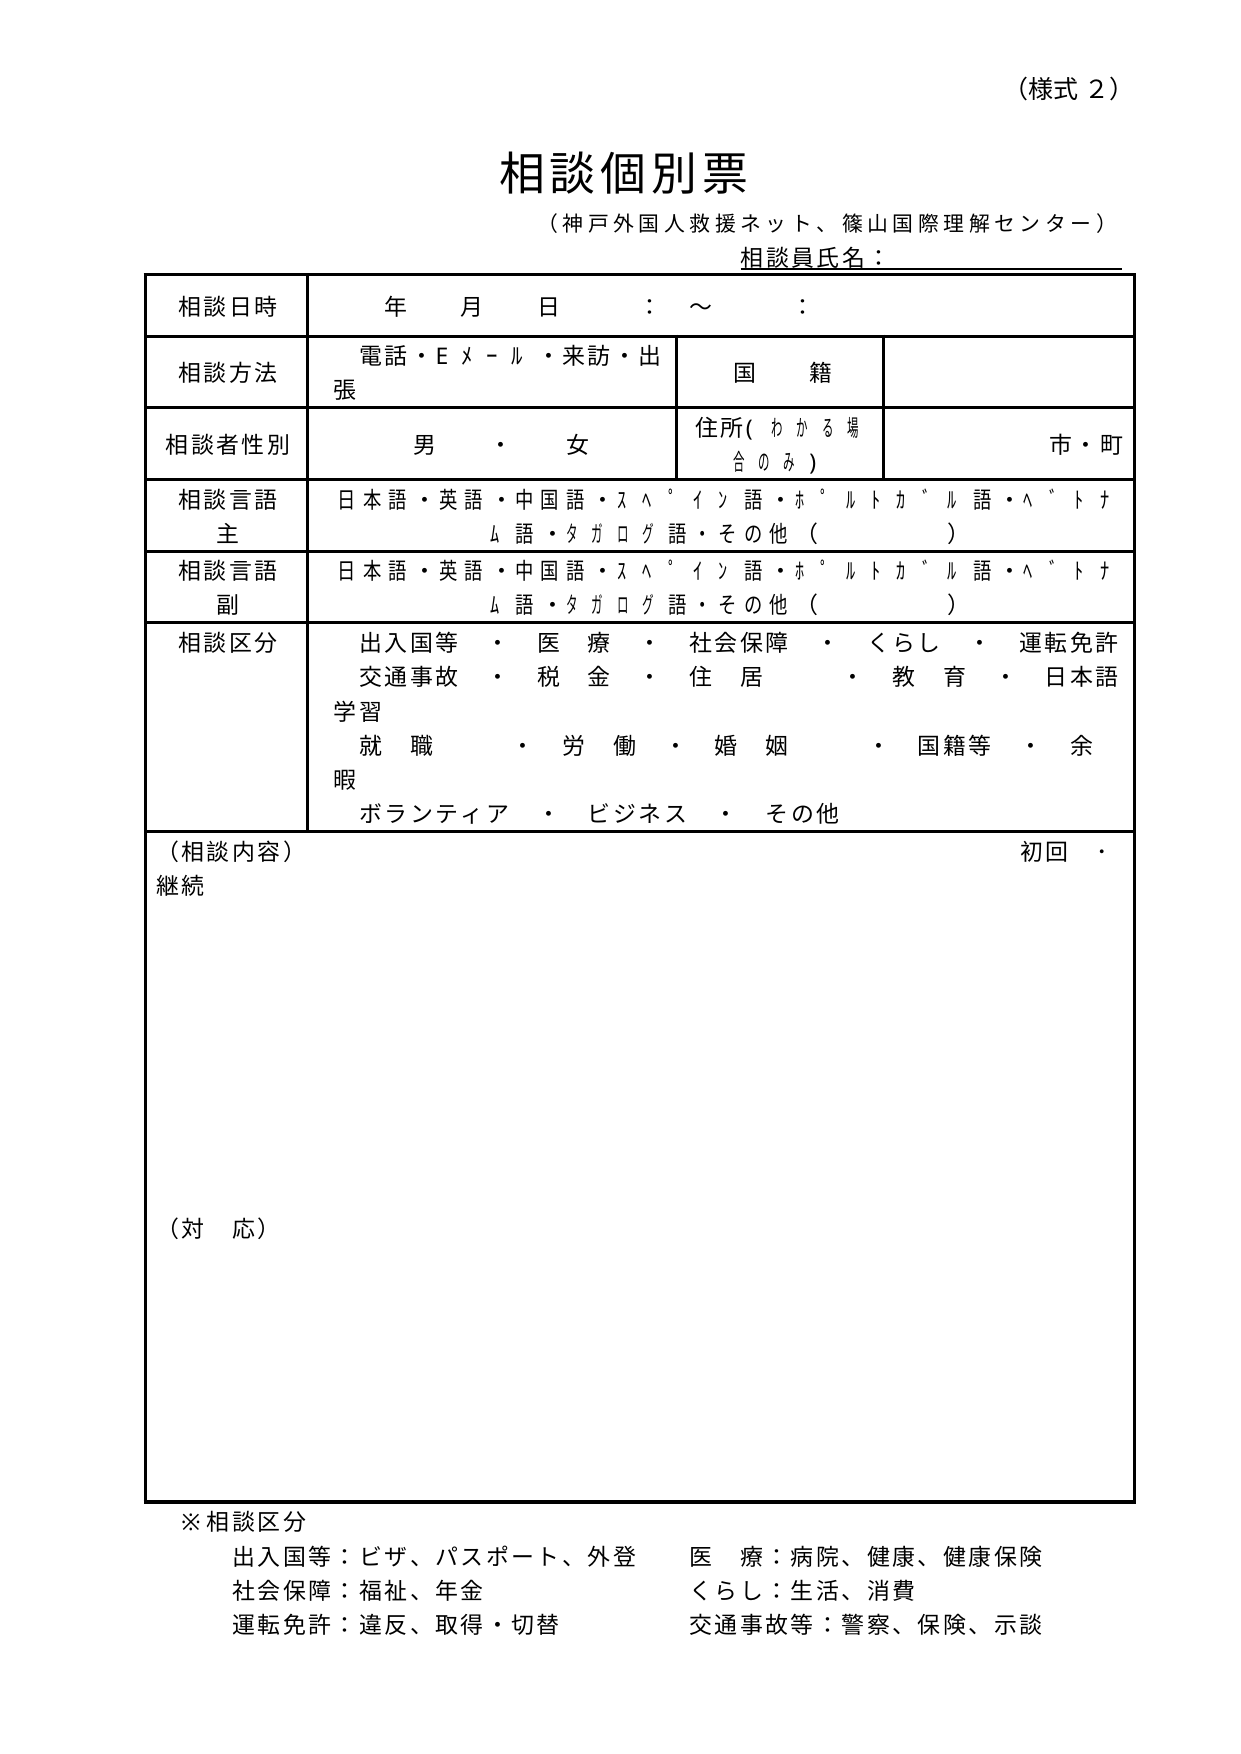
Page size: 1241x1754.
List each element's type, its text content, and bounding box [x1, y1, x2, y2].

table_cell 住所(わかる場合のみ) [678, 409, 882, 478]
table_cell 日本語・英語・中国語・ｽﾍﾟｲﾝ語・ﾎﾟﾙﾄｶﾞﾙ語・ﾍﾞﾄﾅﾑ語・タガログ語・その他（ ） [309, 481, 1133, 549]
table_cell 相談方法 [147, 338, 306, 406]
table_cell 相談区分 [147, 624, 306, 830]
text 相談個別票 [130, 136, 1122, 205]
table_cell 電話・Eﾒｰﾙ・来訪・出張 [309, 338, 675, 406]
table_header 年 月 日 ： ～ ： [309, 276, 1133, 334]
table_cell 相談言語 副 [147, 553, 306, 621]
table_cell （相談内容） 初回 ･ 継続 （対 応） [147, 833, 1133, 1500]
table_cell 日本語・英語・中国語・ｽﾍﾟｲﾝ語・ﾎﾟﾙﾄｶﾞﾙ語・ﾍﾞﾄﾅﾑ語・タガログ語・その他（ ） [309, 553, 1133, 621]
text 社会保障：福祉、年金 くらし：生活、消費 [130, 1572, 1122, 1606]
table_cell 相談言語 主 [147, 481, 306, 549]
table_cell 相談者性別 [147, 409, 306, 478]
table_cell 出入国等 ・ 医 療 ・ 社会保障 ・ くらし ・ 運転免許 交通事故 ・ 税 金 ・ 住 居 ・ 教 育 ・ 日本語学習 就 職 ・ 労 働 ・ 婚 姻 ・ 国籍等 ・ 余 暇 ボランティア ・ ビジネス ・ その他 [309, 624, 1133, 830]
text ※相談区分 [130, 1503, 1122, 1538]
table_cell 国 籍 [678, 338, 882, 406]
text 相談員氏名： [130, 239, 1122, 273]
table_header 相談日時 [147, 276, 306, 334]
text （神戸外国人救援ネット、篠山国際理解センター） [130, 205, 1122, 239]
table_cell 市・町 [885, 409, 1133, 478]
text 出入国等：ビザ、パスポート、外登 医 療：病院、健康、健康保険 [130, 1538, 1122, 1572]
table_cell 男 ・ 女 [309, 409, 675, 478]
table_cell [885, 338, 1133, 406]
text 運転免許：違反、取得・切替 交通事故等：警察、保険、示談 [130, 1606, 1122, 1641]
